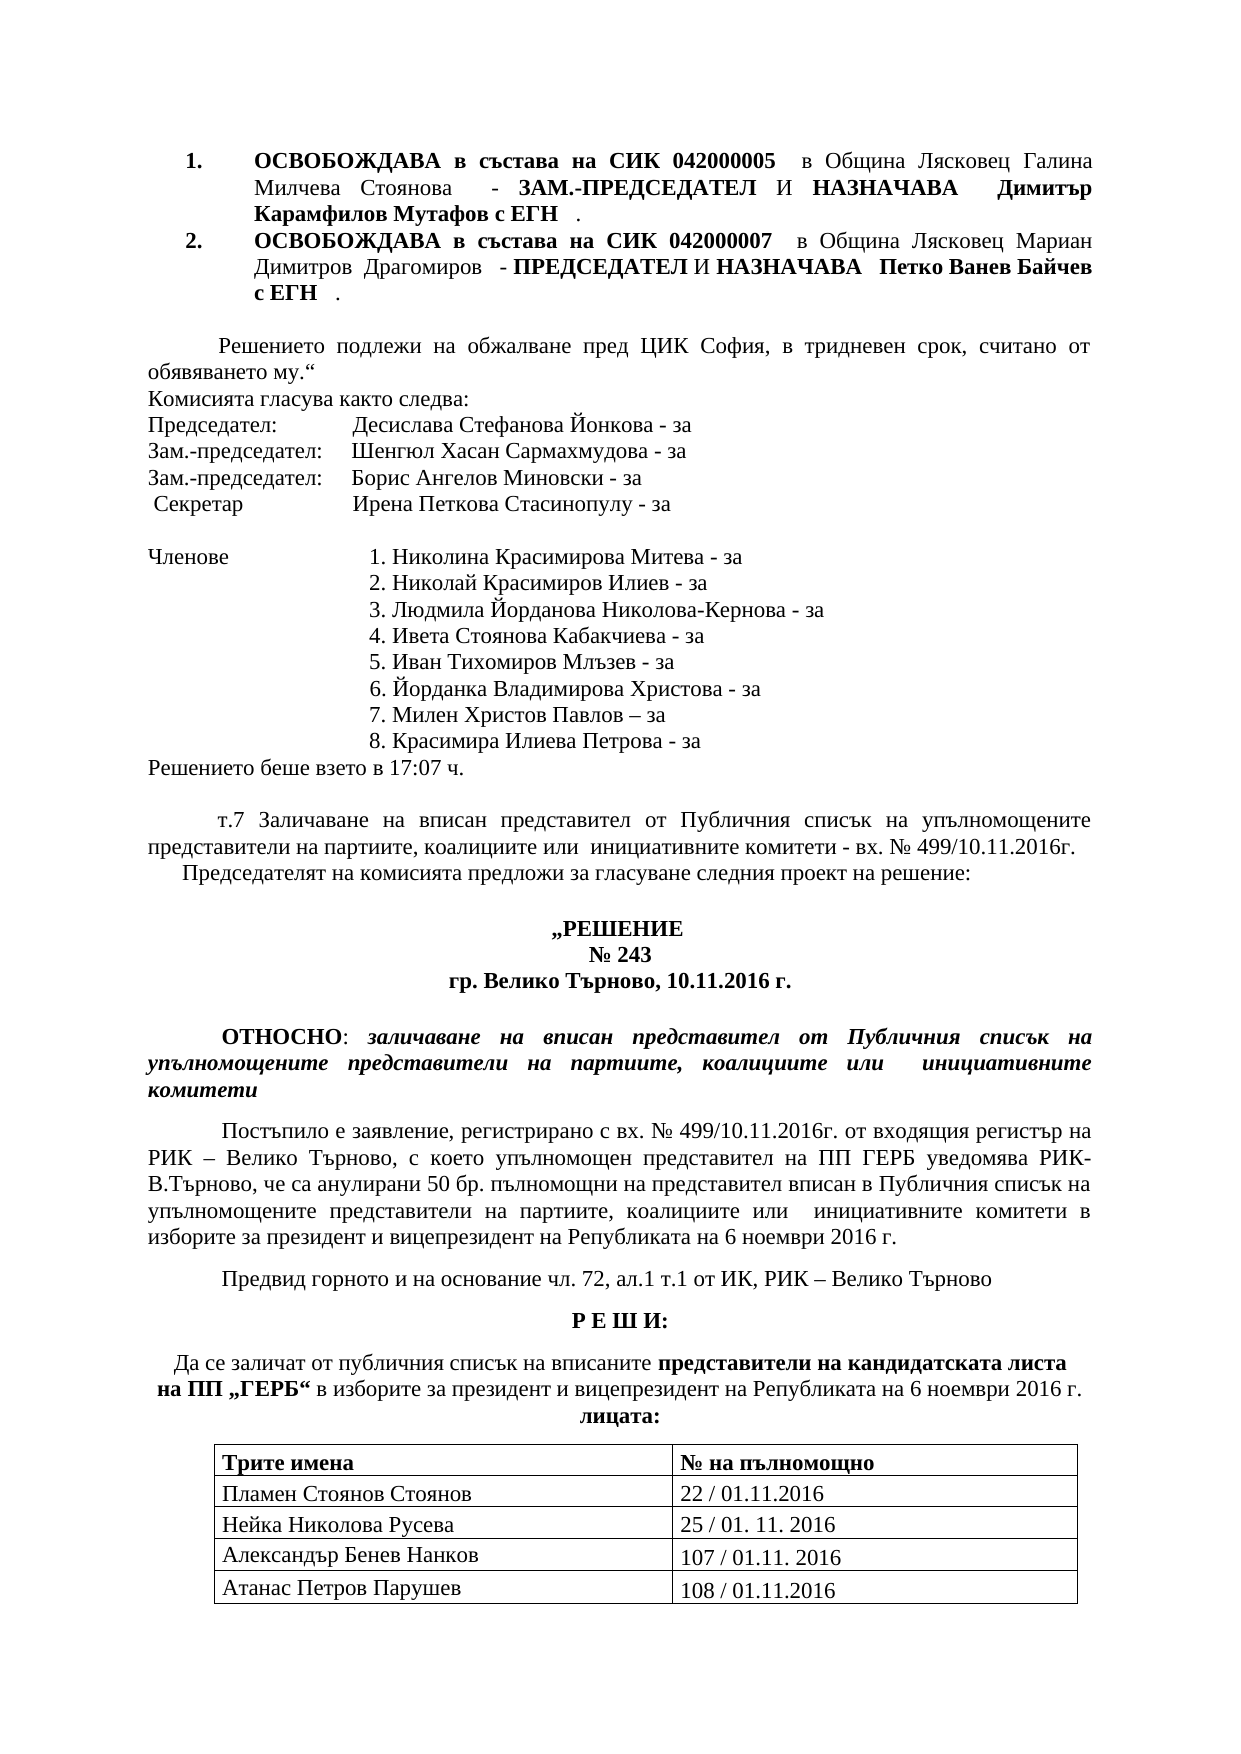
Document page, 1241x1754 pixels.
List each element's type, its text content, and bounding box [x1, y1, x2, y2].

table_cell Пламен Стоянов Стоянов [215, 1476, 672, 1506]
table_cell Атанас Петров Парушев [215, 1571, 672, 1603]
text Да се заличат от публичния списък на вписаните представители на кандидатската листа на ПП „ГЕРБ“ в изборите за президент и вицепрезидент на Републиката на 6 ноември 2016 г. лицата: [148, 1349, 1093, 1428]
table_header Трите имена [215, 1445, 672, 1475]
text т.7 Заличаване на вписан представител от Публичния списък на упълномощените представители на партиите, коалициите или инициативните комитети - вх. № 499/10.11.2016г. [148, 806, 1093, 859]
table_cell 108 / 01.11.2016 [673, 1571, 1077, 1603]
text Решението подлежи на обжалване пред ЦИК София, в тридневен срок, считано от обявяването му.“ [148, 332, 1093, 385]
table_cell 25 / 01. 11. 2016 [673, 1507, 1077, 1537]
text Председателят на комисията предложи за гласуване следния проект на решение: [148, 859, 1093, 886]
list ОСВОБОЖДАВА в състава на СИК 042000007 в Община Лясковец Мариан Димитров Драгомиров - ПРЕДСЕДАТЕЛ И НАЗНАЧАВА Петко Ванев Байчев с ЕГН . [185, 227, 1093, 306]
text Зам.-председател: Борис Ангелов Миновски - за [148, 464, 1093, 490]
text Предвид горното и на основание чл. 72, ал.1 т.1 от ИК, РИК – Велико Търново [148, 1265, 1093, 1291]
text 3. Людмила Йорданова Николова-Кернова - за [148, 596, 1093, 622]
text Председател: Десислава Стефанова Йонкова - за [148, 411, 1093, 437]
text ОТНОСНО: заличаване на вписан представител от Публичния списък на упълномощените представители на партиите, коалициите или инициативните комитети [148, 1023, 1093, 1102]
table_cell 22 / 01.11.2016 [673, 1476, 1077, 1506]
table_header № на пълномощно [673, 1445, 1077, 1475]
text 4. Ивета Стоянова Кабакчиева - за [148, 622, 1093, 648]
table_cell Нейка Николова Русева [215, 1507, 672, 1537]
text 7. Милен Христов Павлов – за [221, 701, 1093, 727]
text Комисията гласува както следва: [148, 385, 1093, 411]
text „РЕШЕНИЕ № 243 гр. Велико Търново, 10.11.2016 г. [148, 915, 1093, 994]
text 6. Йорданка Владимирова Христова - за [148, 675, 1093, 701]
text 2. Николай Красимиров Илиев - за [148, 569, 1093, 596]
text Зам.-председател: Шенгюл Хасан Сармахмудова - за [148, 437, 1093, 464]
text Членове 1. Николина Красимирова Митева - за [148, 543, 1093, 569]
table_cell Александър Бенев Нанков [215, 1539, 672, 1570]
text Постъпило е заявление, регистрирано с вх. № 499/10.11.2016г. от входящия регистър на РИК – Велико Търново, с което упълномощен представител на ПП ГЕРБ уведомява РИК-В.Търново, че са анулирани 50 бр. пълномощни на представител вписан в Публичния списък на упълномощените представители на партиите, коалициите или инициативните комитети в изборите за президент и вицепрезидент на Републиката на 6 ноември 2016 г. [148, 1118, 1093, 1249]
table_cell 107 / 01.11. 2016 [673, 1539, 1077, 1570]
text Решението беше взето в 17:07 ч. [148, 754, 1093, 780]
text 5. Иван Тихомиров Млъзев - за [148, 648, 1093, 675]
text Р Е Ш И: [148, 1307, 1093, 1333]
list ОСВОБОЖДАВА в състава на СИК 042000005 в Община Лясковец Галина Милчева Стоянова - ЗАМ.-ПРЕДСЕДАТЕЛ И НАЗНАЧАВА Димитър Карамфилов Мутафов с ЕГН . [185, 148, 1093, 227]
text 8. Красимира Илиева Петрова - за [221, 727, 1093, 754]
text Секретар Ирена Петкова Стасинопулу - за [148, 490, 1093, 517]
